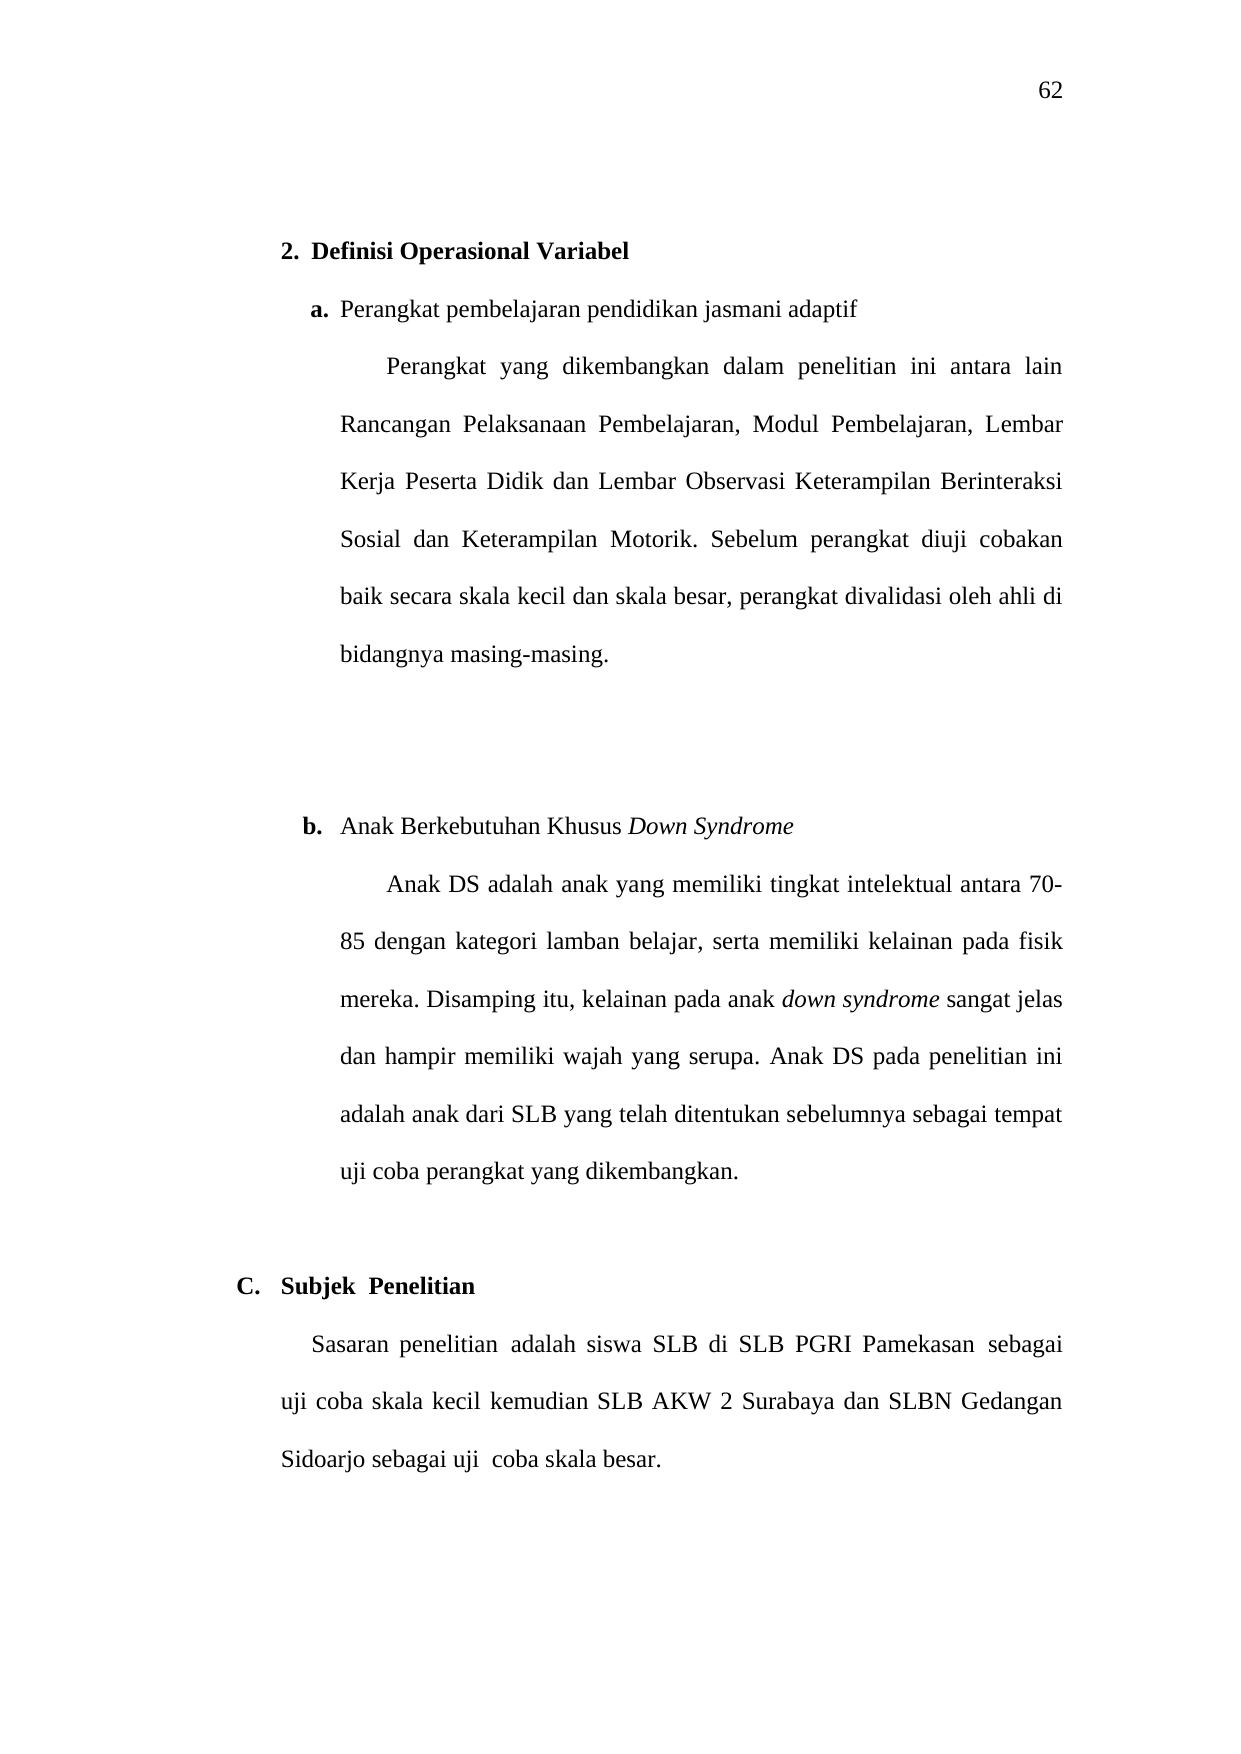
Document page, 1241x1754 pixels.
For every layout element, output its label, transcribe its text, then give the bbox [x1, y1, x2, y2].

list Definisi Operasional Variabel [281, 236, 1063, 265]
list Sasaran penelitiangadalah siswa SLB di SLB PGRI Pamekasangsebagai uji coba skala kecil kemudian SLB AKW 2 Surabaya dan SLBN Gedangan Sidoarjo sebagai ujigcoba skala besar. [281, 1329, 1063, 1472]
list Anak DS adalah anak yang memiliki tingkat intelektual antara 70-85 dengan kategori lamban belajar, serta memiliki kelainan pada fisik mereka. Disamping itu, kelainan pada anak down syndrome sangat jelas dan hampir memiliki wajah yang serupa. Anak DS pada penelitian ini adalah anak dari SLB yang telah ditentukan sebelumnya sebagai tempat uji coba perangkat yang dikembangkan. [340, 869, 1063, 1185]
list Perangkat yang dikembangkan dalam penelitian ini antara lain Rancangan Pelaksanaan Pembelajaran, Modul Pembelajaran, Lembar Kerja Peserta Didik dan Lembar Observasi Keterampilan Berinteraksi Sosial dan Keterampilan Motorik. Sebelum perangkat diuji cobakan baik secara skala kecil dan skala besar, perangkat divalidasi oleh ahli di bidangnya masing-masing. [340, 351, 1063, 667]
list Anak Berkebutuhan Khusus Down Syndrome [302, 811, 1063, 840]
list SubjekgPenelitian [236, 1271, 1063, 1300]
list Perangkat pembelajaran pendidikan jasmani adaptif [310, 294, 1063, 322]
